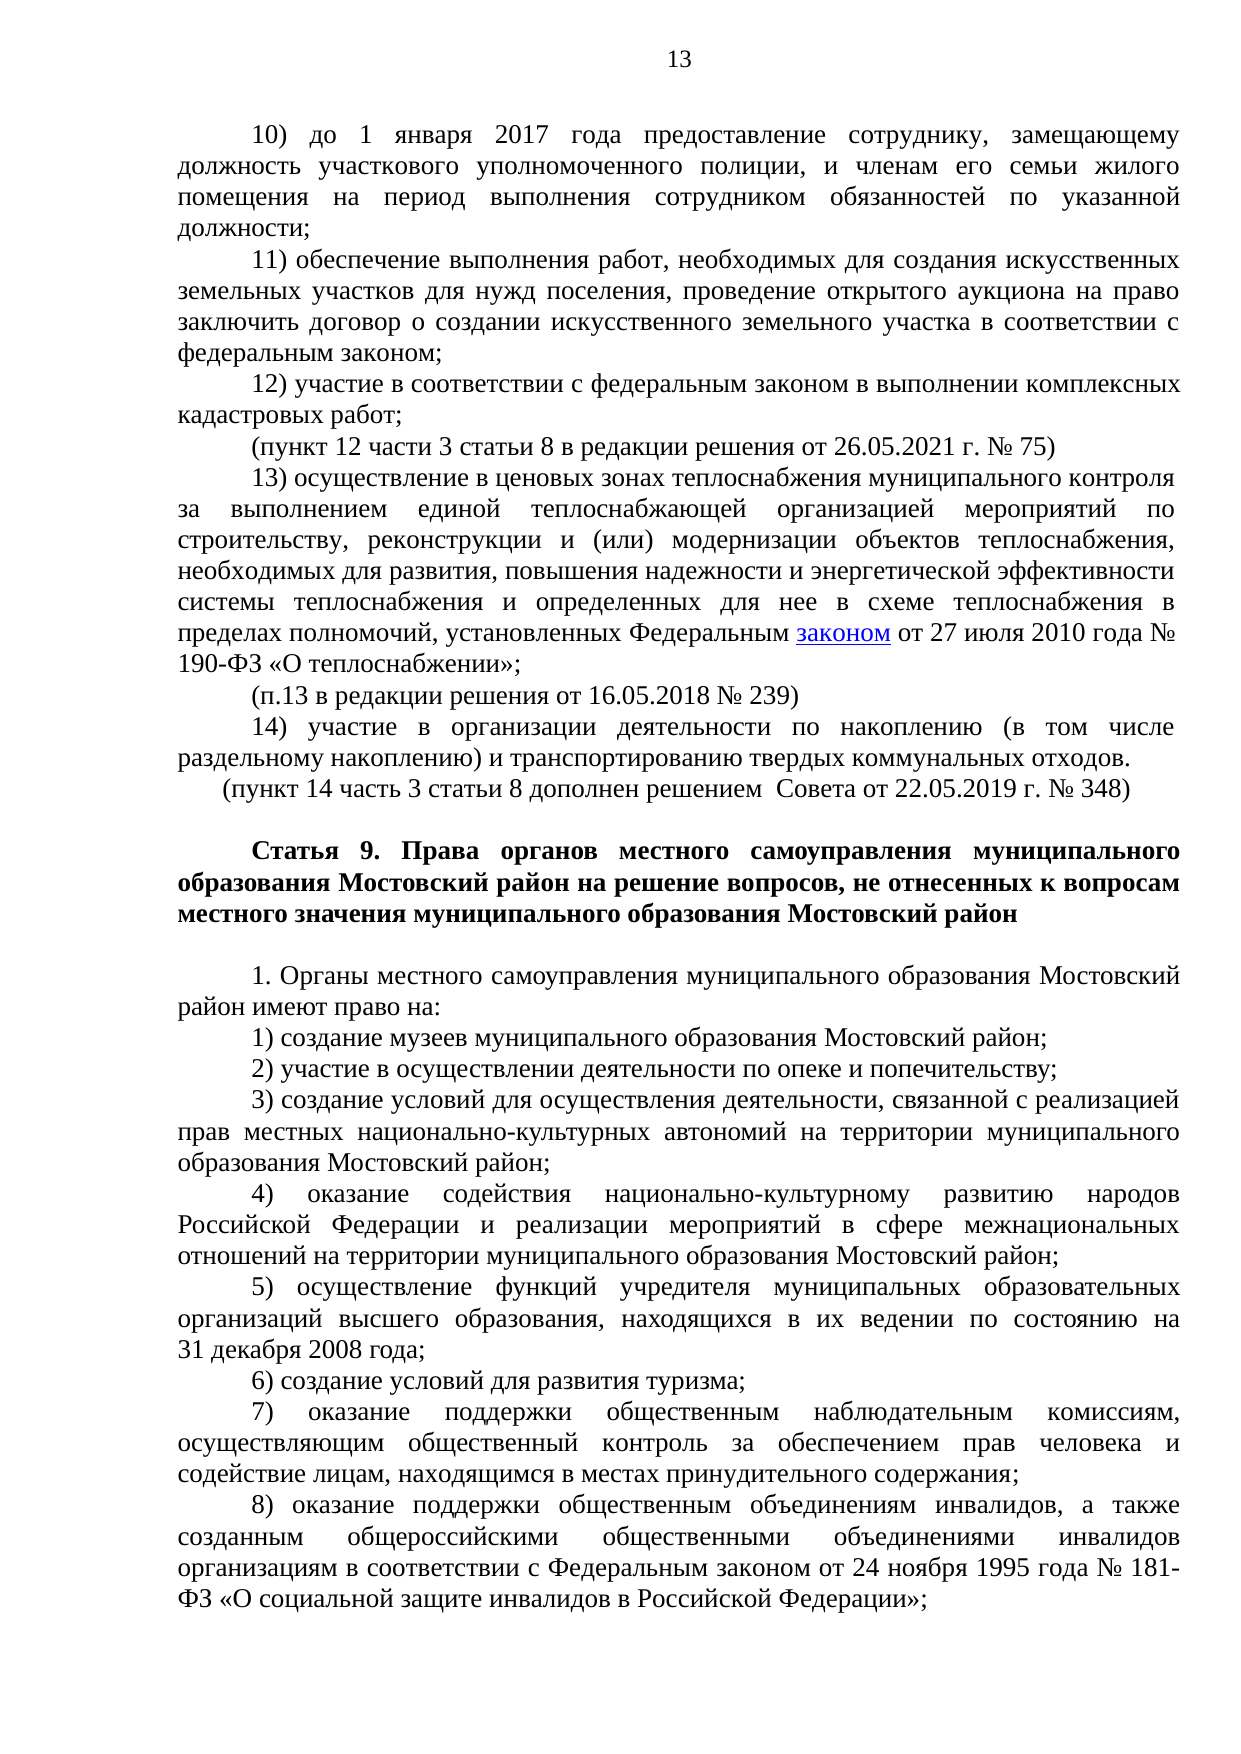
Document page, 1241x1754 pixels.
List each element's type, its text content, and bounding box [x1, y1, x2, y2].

text 8) оказание поддержки общественным объединениям инвалидов, а также созданным общероссийскими общественными объединениями инвалидов организациям в соответствии с Федеральным законом от 24 ноября 1995 года № 181-ФЗ «О социальной защите инвалидов в Российской Федерации»; [177, 1488, 1181, 1613]
text 12) участие в соответствии с федеральным законом в выполнении комплексных кадастровых работ; [177, 367, 1181, 429]
text 4) оказание содействия национально-культурному развитию народов Российской Федерации и реализации мероприятий в сфере межнациональных отношений на территории муниципального образования Мостовский район; [177, 1177, 1181, 1271]
text 2) участие в осуществлении деятельности по опеке и попечительству; [177, 1052, 1181, 1084]
text 13) осуществление в ценовых зонах теплоснабжения муниципального контроля за выполнением единой теплоснабжающей организацией мероприятий по строительству, реконструкции и (или) модернизации объектов теплоснабжения, необходимых для развития, повышения надежности и энергетической эффективности системы теплоснабжения и определенных для нее в схеме теплоснабжения в пределах полномочий, установленных Федеральным законом от 27 июля 2010 года № 190-ФЗ «О теплоснабжении»; [177, 461, 1176, 679]
text Статья 9. Права органов местного самоуправления муниципального образования Мостовский район на решение вопросов, не отнесенных к вопросам местного значения муниципального образования Мостовский район [177, 834, 1181, 928]
text 1) создание музеев муниципального образования Мостовский район; [177, 1021, 1181, 1052]
text 6) создание условий для развития туризма; [177, 1364, 1181, 1395]
text 3) создание условий для осуществления деятельности, связанной с реализацией прав местных национально-культурных автономий на территории муниципального образования Мостовский район; [177, 1084, 1181, 1177]
text (пункт 14 часть 3 статьи 8 дополнен решением Совета от 22.05.2019 г. № 348) [177, 772, 1176, 803]
text (п.13 в редакции решения от 16.05.2018 № 239) [177, 679, 1181, 710]
text (пункт 12 части 3 статьи 8 в редакции решения от 26.05.2021 г. № 75) [177, 429, 1181, 461]
text 7) оказание поддержки общественным наблюдательным комиссиям, осуществляющим общественный контроль за обеспечением прав человека и содействие лицам, находящимся в местах принудительного содержания; [177, 1395, 1181, 1488]
text 11) обеспечение выполнения работ, необходимых для создания искусственных земельных участков для нужд поселения, проведение открытого аукциона на право заключить договор о создании искусственного земельного участка в соответствии с федеральным законом; [177, 243, 1181, 367]
text 1. Органы местного самоуправления муниципального образования Мостовский район имеют право на: [177, 959, 1181, 1021]
text 10) до 1 января 2017 года предоставление сотруднику, замещающему должность участкового уполномоченного полиции, и членам его семьи жилого помещения на период выполнения сотрудником обязанностей по указанной должности; [177, 118, 1181, 243]
text 14) участие в организации деятельности по накоплению (в том числе раздельному накоплению) и транспортированию твердых коммунальных отходов. [177, 710, 1176, 772]
text 5) осуществление функций учредителя муниципальных образовательных организаций высшего образования, находящихся в их ведении по состоянию на 31 декабря 2008 года; [177, 1271, 1181, 1364]
